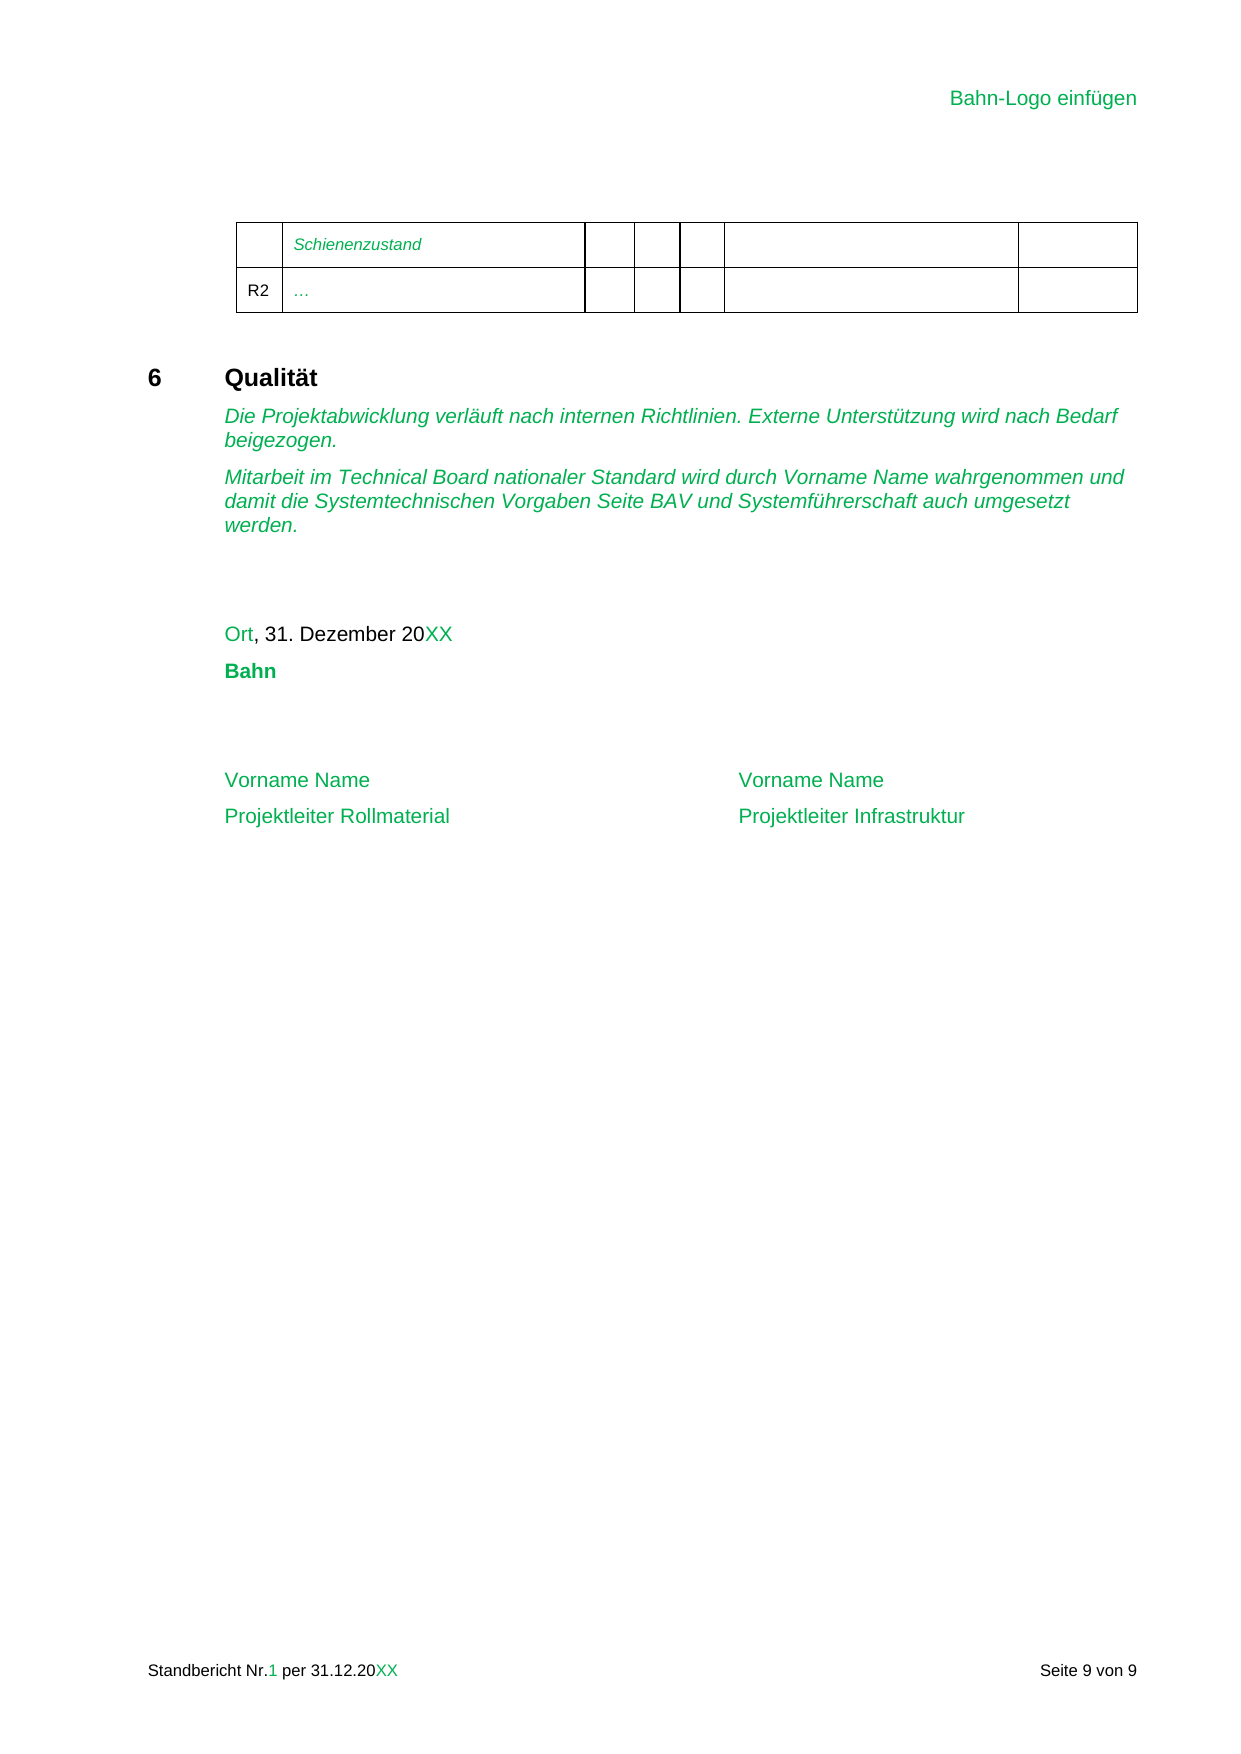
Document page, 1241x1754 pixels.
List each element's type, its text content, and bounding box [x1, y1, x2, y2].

table_cell 2 [681, 223, 724, 267]
text Vorname Name Vorname Name [224, 768, 1137, 792]
table_cell R1 [237, 223, 282, 267]
table_cell [635, 268, 679, 312]
table_cell 1 [586, 223, 634, 267]
table_cell keine [1019, 223, 1137, 267]
table_cell [725, 223, 1018, 267]
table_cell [283, 223, 584, 267]
text Ort, 31. Dezember 20XX [224, 622, 1137, 646]
table_cell [586, 268, 634, 312]
table_cell [725, 268, 1018, 312]
text Mitarbeit im Technical Board nationaler Standard wird durch Vorname Name wahrgenommen und damit die Systemtechnischen Vorgaben Seite BAV und Systemführerschaft auch umgesetzt werden. [224, 465, 1137, 537]
text Bahn [224, 658, 1137, 682]
table_cell [1019, 268, 1137, 312]
table_cell 2 [635, 223, 679, 267]
table_cell R2 [237, 268, 282, 312]
text Projektleiter Rollmaterial Projektleiter Infrastruktur [224, 804, 1137, 828]
table_cell [681, 268, 724, 312]
text Die Projektabwicklung verläuft nach internen Richtlinien. Externe Unterstützung wird nach Bedarf beigezogen. [224, 404, 1137, 452]
table_cell … [283, 268, 584, 312]
subtitle Qualität [148, 363, 1137, 392]
